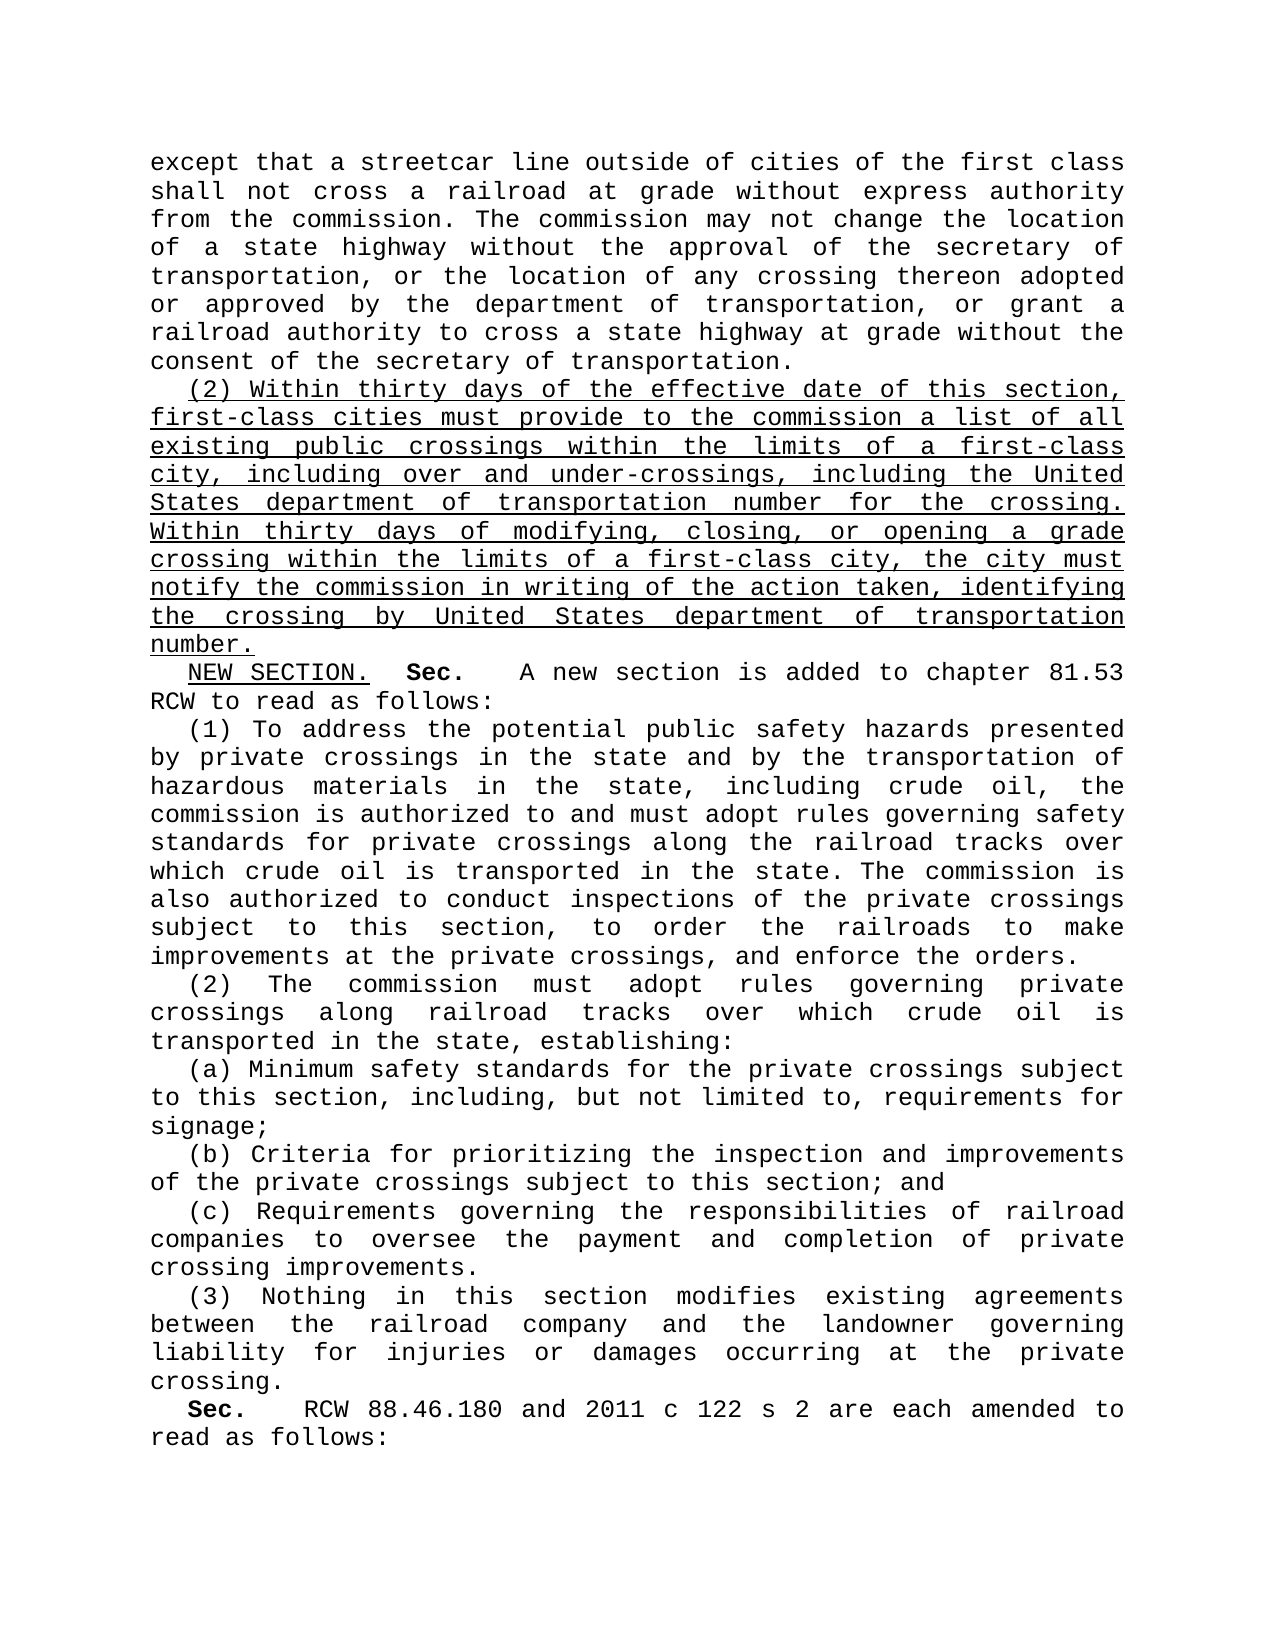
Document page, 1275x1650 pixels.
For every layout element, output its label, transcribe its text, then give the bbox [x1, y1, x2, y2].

text (c) Requirements governing the responsibilities of railroad companies to oversee the payment and completion of private crossing improvements. [150, 1198, 1125, 1283]
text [150, 150, 1125, 377]
text (a) Minimum safety standards for the private crossings subject to this section, including, but not limited to, requirements for signage; [150, 1057, 1125, 1142]
text (2) Within thirty days of the effective date of this section, first-class cities must provide to the commission a list of all existing public crossings within the limits of a first-class city, including over and under-crossings, including the United States department of transportation number for the crossing. Within thirty days of modifying, closing, or opening a grade crossing within the limits of a first-class city, the city must notify the commission in writing of the action taken, identifying the crossing by United States department of transportation number. [150, 543, 1125, 598]
text NEW SECTION. Sec. A new section is added to chapter 81.53 RCW to read as follows: [150, 660, 1125, 717]
text (b) Criteria for prioritizing the inspection and improvements of the private crossings subject to this section; and [150, 1142, 1125, 1198]
text (1) To address the potential public safety hazards presented by private crossings in the state and by the transportation of hazardous materials in the state, including crude oil, the commission is authorized to and must adopt rules governing safety standards for private crossings along the railroad tracks over which crude oil is transported in the state. The commission is also authorized to conduct inspections of the private crossings subject to this section, to order the railroads to make improvements at the private crossings, and enforce the orders. [150, 717, 1125, 972]
text (2) Within thirty days of the effective date of this section, first-class cities must provide to the commission a list of all existing public crossings within the limits of a first-class city, including over and under-crossings, including the United States department of transportation number for the crossing. Within thirty days of modifying, closing, or opening a grade crossing within the limits of a first-class city, the city must notify the commission in writing of the action taken, identifying the crossing by United States department of transportation number. [150, 377, 1125, 456]
text (3) Nothing in this section modifies existing agreements between the railroad company and the landowner governing liability for injuries or damages occurring at the private crossing. [150, 1283, 1125, 1397]
text Sec. RCW 88.46.180 and 2011 c 122 s 2 are each amended to read as follows: [150, 1397, 1125, 1453]
text (2) The commission must adopt rules governing private crossings along railroad tracks over which crude oil is transported in the state, establishing: [150, 972, 1125, 1057]
